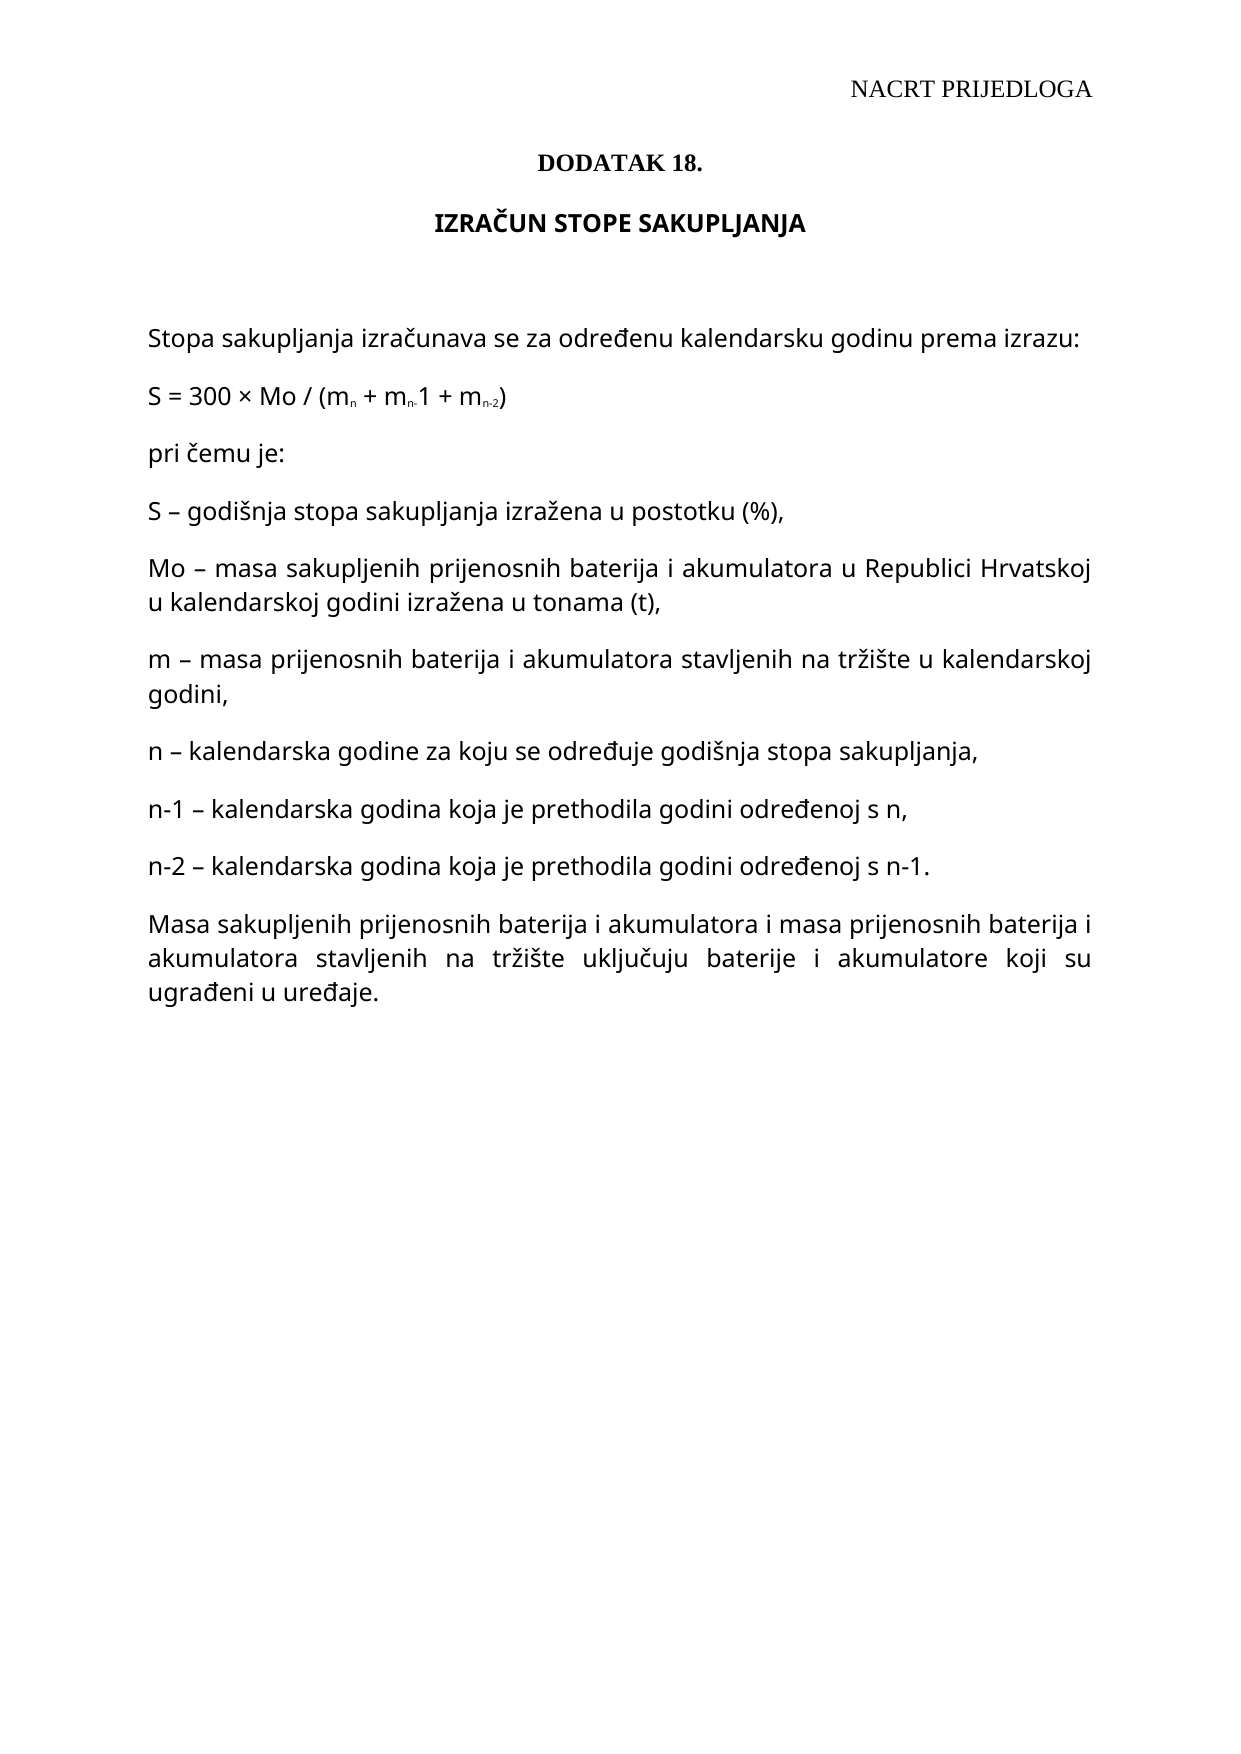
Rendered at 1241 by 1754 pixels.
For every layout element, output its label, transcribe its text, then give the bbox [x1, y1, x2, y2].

text m – masa prijenosnih baterija i akumulatora stavljenih na tržište u kalendarskoj godini, [148, 642, 1093, 710]
text S = 300 × Mo / (mn + mn-1 + mn-2) [148, 378, 1093, 412]
text Mo – masa sakupljenih prijenosnih baterija i akumulatora u Republici Hrvatskoj u kalendarskoj godini izražena u tonama (t), [148, 551, 1093, 619]
text Masa sakupljenih prijenosnih baterija i akumulatora i masa prijenosnih baterija i akumulatora stavljenih na tržište uključuju baterije i akumulatore koji su ugrađeni u uređaje. [148, 906, 1093, 1008]
text DODATAK 18. [148, 148, 1093, 176]
text pri čemu je: [148, 436, 1093, 470]
text n – kalendarska godine za koju se određuje godišnja stopa sakupljanja, [148, 734, 1093, 768]
text IZRAČUN STOPE SAKUPLJANJA [148, 206, 1093, 240]
text S – godišnja stopa sakupljanja izražena u postotku (%), [148, 493, 1093, 527]
text n-2 – kalendarska godina koja je prethodila godini određenoj s n-1. [148, 849, 1093, 883]
text Stopa sakupljanja izračunava se za određenu kalendarsku godinu prema izrazu: [148, 321, 1093, 355]
text n-1 – kalendarska godina koja je prethodila godini određenoj s n, [148, 791, 1093, 825]
